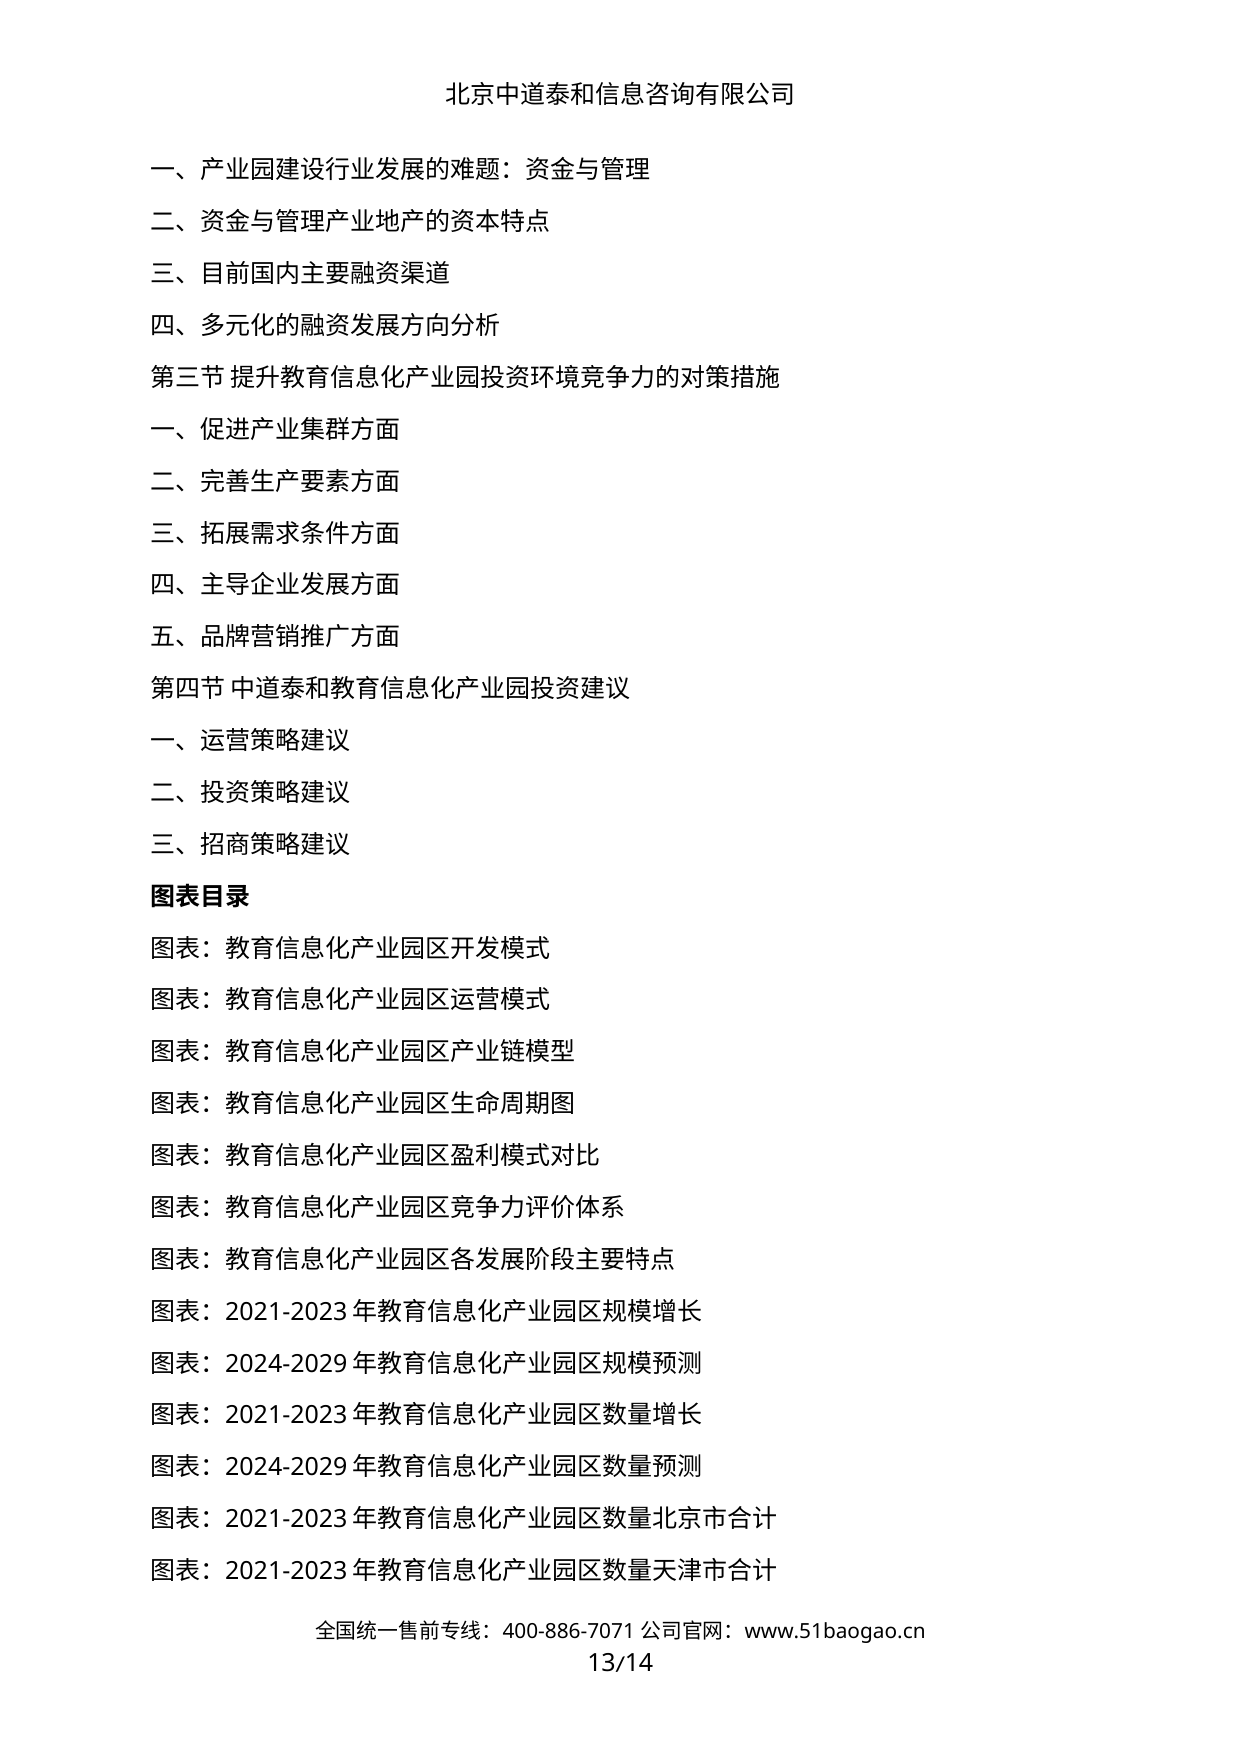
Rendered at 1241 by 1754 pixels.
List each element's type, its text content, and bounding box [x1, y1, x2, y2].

text 二、投资策略建议 [150, 772, 1090, 809]
text 图表：教育信息化产业园区盈利模式对比 [150, 1136, 1090, 1172]
text 图表：教育信息化产业园区运营模式 [150, 980, 1090, 1016]
text 图表：教育信息化产业园区各发展阶段主要特点 [150, 1239, 1090, 1276]
text 图表：2024-2029年教育信息化产业园区数量预测 [150, 1447, 1090, 1483]
text 三、目前国内主要融资渠道 [150, 254, 1090, 290]
text 第三节 提升教育信息化产业园投资环境竞争力的对策措施 [150, 357, 1090, 394]
text 四、多元化的融资发展方向分析 [150, 306, 1090, 342]
text 五、品牌营销推广方面 [150, 617, 1090, 653]
text 图表：2021-2023年教育信息化产业园区规模增长 [150, 1291, 1090, 1327]
text 图表目录 [150, 876, 1090, 912]
text 二、资金与管理产业地产的资本特点 [150, 202, 1090, 238]
text 图表：教育信息化产业园区生命周期图 [150, 1084, 1090, 1120]
text 三、拓展需求条件方面 [150, 513, 1090, 549]
text 二、完善生产要素方面 [150, 461, 1090, 497]
text 图表：教育信息化产业园区开发模式 [150, 928, 1090, 964]
text 图表：2021-2023年教育信息化产业园区数量北京市合计 [150, 1499, 1090, 1535]
text 一、促进产业集群方面 [150, 409, 1090, 446]
text 四、主导企业发展方面 [150, 565, 1090, 601]
text 第四节 中道泰和教育信息化产业园投资建议 [150, 669, 1090, 705]
text 一、产业园建设行业发展的难题：资金与管理 [150, 150, 1090, 186]
text 图表：2021-2023年教育信息化产业园区数量天津市合计 [150, 1551, 1090, 1587]
text 图表：2021-2023年教育信息化产业园区数量增长 [150, 1395, 1090, 1431]
text 一、运营策略建议 [150, 721, 1090, 757]
text 图表：2024-2029年教育信息化产业园区规模预测 [150, 1343, 1090, 1379]
text 图表：教育信息化产业园区产业链模型 [150, 1032, 1090, 1068]
text 图表：教育信息化产业园区竞争力评价体系 [150, 1187, 1090, 1224]
text 三、招商策略建议 [150, 824, 1090, 861]
